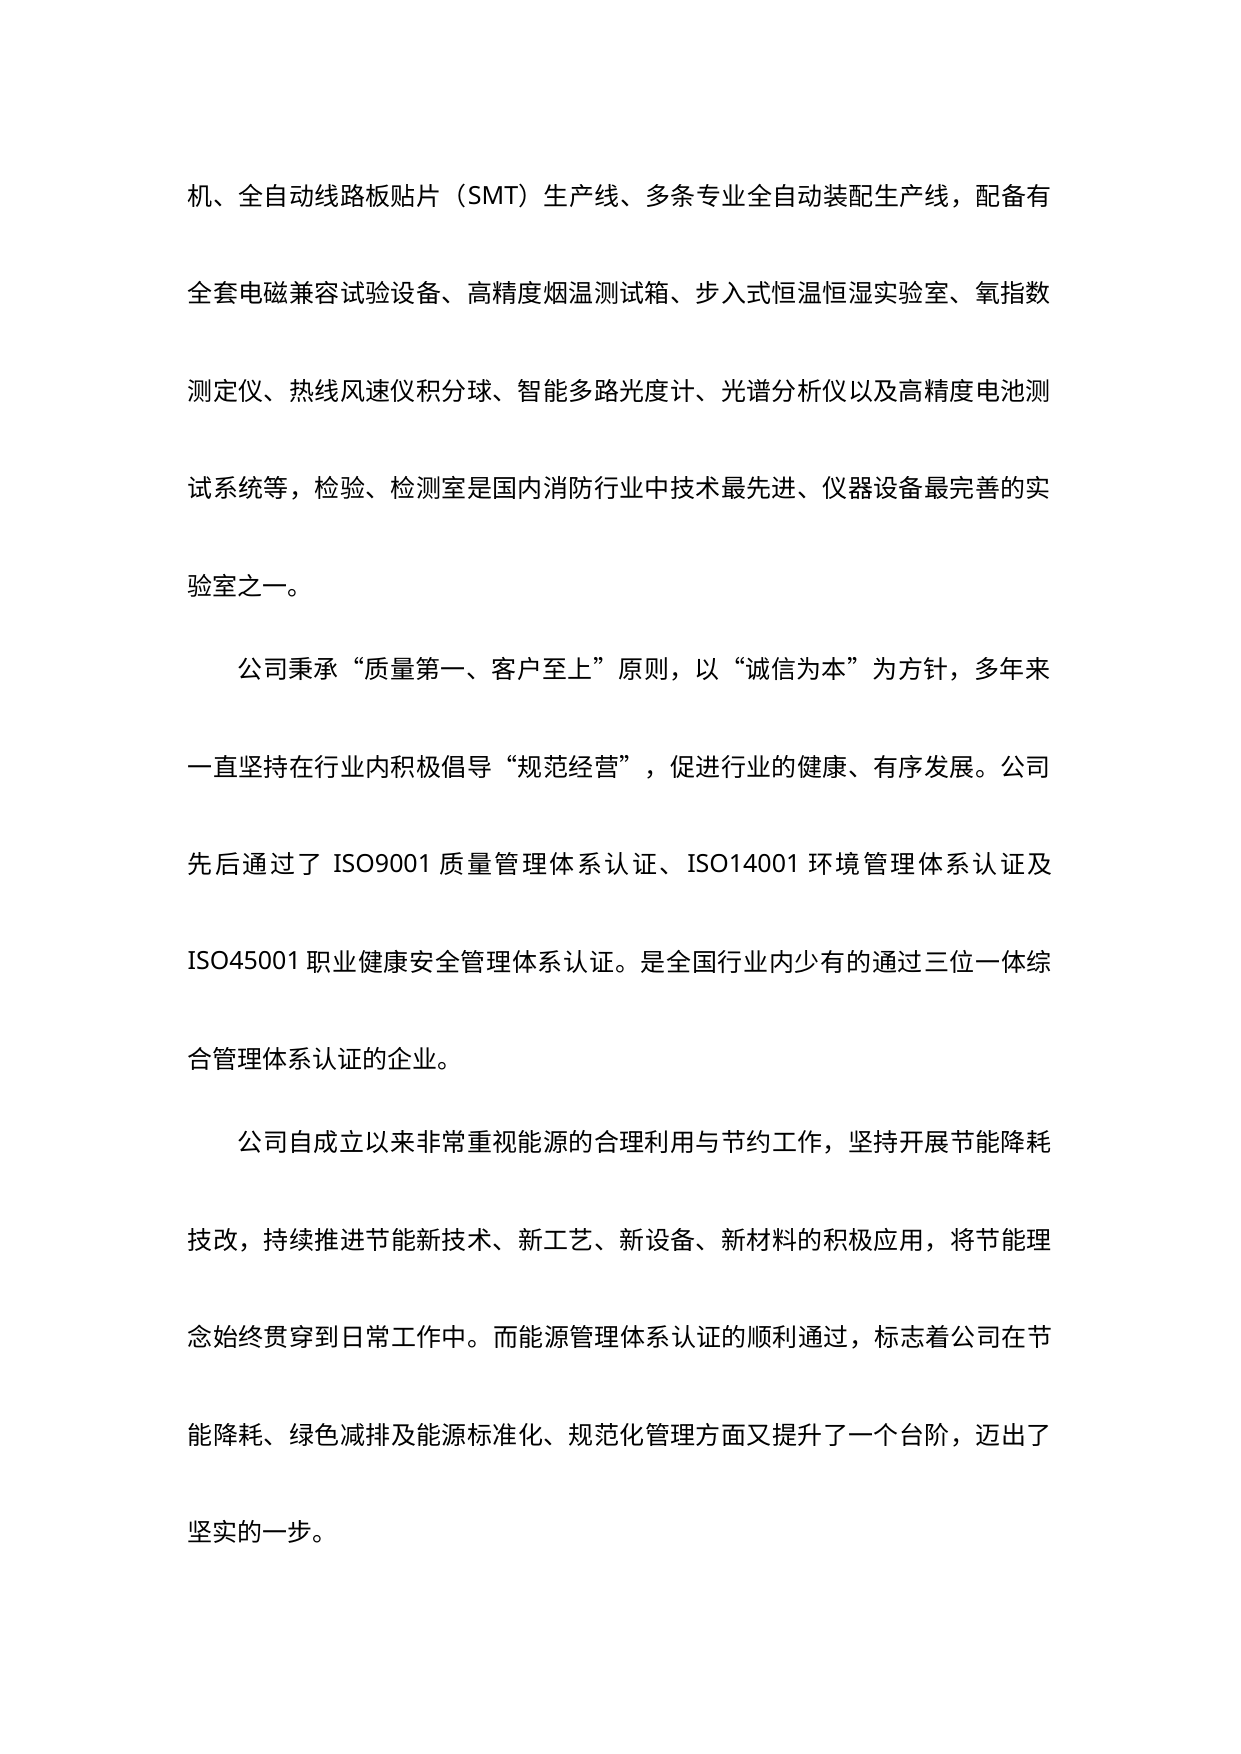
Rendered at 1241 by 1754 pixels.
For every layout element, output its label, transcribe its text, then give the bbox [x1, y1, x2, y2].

text 公司秉承“质量第一、客户至上”原则，以“诚信为本”为方针，多年来一直坚持在行业内积极倡导“规范经营”，促进行业的健康、有序发展。公司先后通过了 ISO9001质量管理体系认证、ISO14001环境管理体系认证及ISO45001职业健康安全管理体系认证。是全国行业内少有的通过三位一体综合管理体系认证的企业。 [187, 635, 1053, 1090]
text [187, 162, 1053, 617]
text 公司自成立以来非常重视能源的合理利用与节约工作，坚持开展节能降耗技改，持续推进节能新技术、新工艺、新设备、新材料的积极应用，将节能理念始终贯穿到日常工作中。而能源管理体系认证的顺利通过，标志着公司在节能降耗、绿色减排及能源标准化、规范化管理方面又提升了一个台阶，迈出了坚实的一步。 [187, 1108, 1053, 1563]
